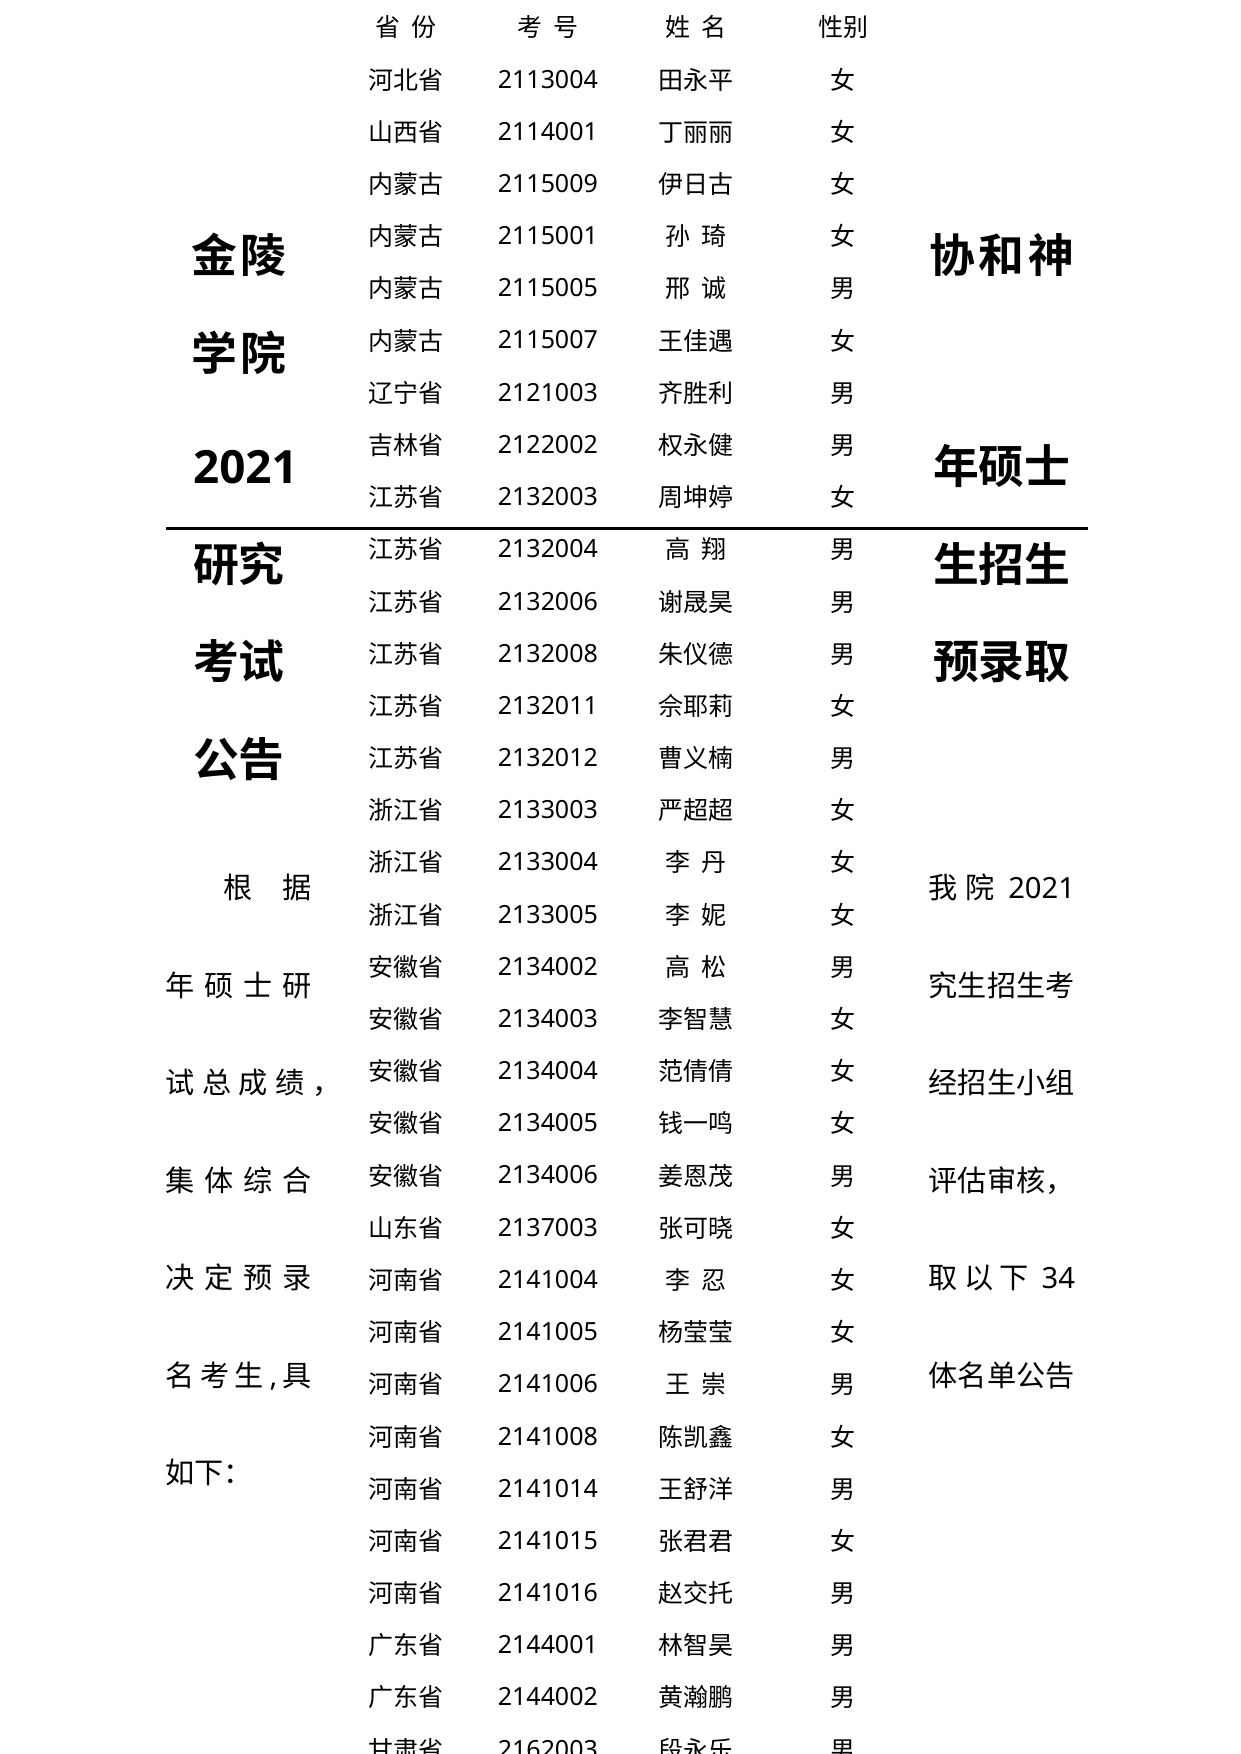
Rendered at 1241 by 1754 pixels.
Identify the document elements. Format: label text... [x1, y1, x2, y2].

table_cell 河南省 [331, 1514, 481, 1566]
table_cell 李智慧 [614, 992, 777, 1044]
table_cell 内蒙古 [331, 209, 481, 261]
table_cell 河南省 [331, 1566, 481, 1618]
table_cell 丁丽丽 [614, 104, 777, 157]
table_cell 江苏省 [331, 626, 481, 678]
table_cell 2134004 [481, 1044, 614, 1096]
table_cell 2132004 [481, 522, 614, 574]
table_cell 女 [777, 835, 909, 887]
table_cell 女 [777, 679, 909, 731]
table_cell 2134003 [481, 992, 614, 1044]
table_cell 段永乐 [614, 1722, 777, 1754]
table_cell 范倩倩 [614, 1044, 777, 1096]
table_cell 2141008 [481, 1409, 614, 1461]
table_cell 广东省 [331, 1618, 481, 1670]
text 2021年硕士研究生招生考试预录取公告 [165, 415, 1075, 805]
table_cell 伊日古 [614, 157, 777, 209]
table_cell 赵交托 [614, 1566, 777, 1618]
table_cell 女 [777, 313, 909, 365]
table_cell 河北省 [331, 52, 481, 104]
table_cell 高 松 [614, 939, 777, 992]
table_cell 李 忍 [614, 1253, 777, 1305]
table_cell 张君君 [614, 1514, 777, 1566]
table_cell 钱一鸣 [614, 1096, 777, 1148]
table_cell 2141015 [481, 1514, 614, 1566]
table_cell 男 [777, 626, 909, 678]
table_cell 王 崇 [614, 1357, 777, 1409]
table_cell 河南省 [331, 1253, 481, 1305]
table_cell 女 [777, 783, 909, 835]
table_cell 李 妮 [614, 887, 777, 939]
table_cell 2133005 [481, 887, 614, 939]
table_cell 2134005 [481, 1096, 614, 1148]
table_cell 朱仪德 [614, 626, 777, 678]
table_cell 黄瀚鹏 [614, 1670, 777, 1722]
table_cell 江苏省 [331, 522, 481, 574]
table_cell 江苏省 [331, 731, 481, 783]
table_cell 男 [777, 1461, 909, 1513]
table_cell 2115009 [481, 157, 614, 209]
table_cell 2132006 [481, 574, 614, 626]
table_cell 安徽省 [331, 1044, 481, 1096]
table_cell 江苏省 [331, 470, 481, 522]
table_cell 山东省 [331, 1200, 481, 1252]
table_cell 女 [777, 1044, 909, 1096]
table_cell 齐胜利 [614, 365, 777, 417]
table_cell 严超超 [614, 783, 777, 835]
table_header 考 号 [481, 0, 614, 52]
table_cell 2132008 [481, 626, 614, 678]
table_cell 谢晟昊 [614, 574, 777, 626]
table_cell 2113004 [481, 52, 614, 104]
table_cell 2133003 [481, 783, 614, 835]
table_cell 2115005 [481, 261, 614, 313]
table_header 省 份 [331, 0, 481, 52]
table_cell 安徽省 [331, 939, 481, 992]
table_cell 杨莹莹 [614, 1305, 777, 1357]
table_cell 周坤婷 [614, 470, 777, 522]
table_cell 李 丹 [614, 835, 777, 887]
table_cell 女 [777, 1514, 909, 1566]
table_cell 2141016 [481, 1566, 614, 1618]
text 金陵协和神学院 [909, 204, 1075, 399]
table_cell 邢 诚 [614, 261, 777, 313]
table_cell 2115007 [481, 313, 614, 365]
table_cell 2141014 [481, 1461, 614, 1513]
table_header 性别 [777, 0, 909, 52]
text 金陵协和神学院 [165, 204, 331, 399]
table_cell 高 翔 [614, 522, 777, 574]
table_cell 孙 琦 [614, 209, 777, 261]
table_cell 安徽省 [331, 1148, 481, 1200]
table_cell 田永平 [614, 52, 777, 104]
table_cell 姜恩茂 [614, 1148, 777, 1200]
table_cell 权永健 [614, 418, 777, 470]
table_cell 2122002 [481, 418, 614, 470]
table_cell 山西省 [331, 104, 481, 157]
table_cell 曹义楠 [614, 731, 777, 783]
table_cell 张可晓 [614, 1200, 777, 1252]
table_cell 男 [777, 1722, 909, 1754]
table_cell 女 [777, 209, 909, 261]
table_cell 女 [777, 52, 909, 104]
table_cell 2134002 [481, 939, 614, 992]
table_cell 浙江省 [331, 783, 481, 835]
table_cell 河南省 [331, 1461, 481, 1513]
table_cell 佘耶莉 [614, 679, 777, 731]
table_cell 陈凯鑫 [614, 1409, 777, 1461]
table_cell 2137003 [481, 1200, 614, 1252]
table_cell 王舒洋 [614, 1461, 777, 1513]
table_cell 2134006 [481, 1148, 614, 1200]
table_cell 男 [777, 261, 909, 313]
table_cell 甘肃省 [331, 1722, 481, 1754]
table_cell 2121003 [481, 365, 614, 417]
table_cell 女 [777, 887, 909, 939]
table_cell 江苏省 [331, 574, 481, 626]
table_cell 内蒙古 [331, 261, 481, 313]
table_cell 2132012 [481, 731, 614, 783]
table_cell 女 [777, 104, 909, 157]
table_cell 2115001 [481, 209, 614, 261]
table_cell 男 [777, 1566, 909, 1618]
table_cell 女 [777, 157, 909, 209]
table_cell 江苏省 [331, 679, 481, 731]
table_cell 内蒙古 [331, 313, 481, 365]
table_cell 女 [777, 1253, 909, 1305]
table_cell 2141004 [481, 1253, 614, 1305]
table_cell 女 [777, 470, 909, 522]
table_cell 2141005 [481, 1305, 614, 1357]
table_cell 男 [777, 418, 909, 470]
table_cell 2132003 [481, 470, 614, 522]
table_cell 辽宁省 [331, 365, 481, 417]
text 根据我院2021年硕士研究生招生考试总成绩，经招生小组集体综合评估审核，决定预录取以下34名考生,具体名单公告如下： [165, 854, 1075, 1504]
table_cell 河南省 [331, 1409, 481, 1461]
table_cell 浙江省 [331, 887, 481, 939]
table_cell 男 [777, 939, 909, 992]
table_cell 安徽省 [331, 992, 481, 1044]
table_cell 2162003 [481, 1722, 614, 1754]
table_cell 广东省 [331, 1670, 481, 1722]
table_cell 男 [777, 1618, 909, 1670]
table_cell 吉林省 [331, 418, 481, 470]
table_cell 女 [777, 1200, 909, 1252]
table_cell 2144001 [481, 1618, 614, 1670]
table_cell 2144002 [481, 1670, 614, 1722]
table_cell 男 [777, 1670, 909, 1722]
table_cell 内蒙古 [331, 157, 481, 209]
table_cell 2133004 [481, 835, 614, 887]
table_cell 林智昊 [614, 1618, 777, 1670]
table_cell 女 [777, 1096, 909, 1148]
table_cell 男 [777, 574, 909, 626]
table_cell 女 [777, 1305, 909, 1357]
table_cell 河南省 [331, 1305, 481, 1357]
table_cell 河南省 [331, 1357, 481, 1409]
table_cell 女 [777, 1409, 909, 1461]
table_cell 2141006 [481, 1357, 614, 1409]
table_cell 男 [777, 365, 909, 417]
table_cell 女 [777, 992, 909, 1044]
table_cell 浙江省 [331, 835, 481, 887]
table_cell 王佳遇 [614, 313, 777, 365]
table_header 姓 名 [614, 0, 777, 52]
table_cell 2114001 [481, 104, 614, 157]
table_cell 安徽省 [331, 1096, 481, 1148]
table_cell 男 [777, 1148, 909, 1200]
table_cell 男 [777, 1357, 909, 1409]
table_cell 男 [777, 522, 909, 574]
table_cell 2132011 [481, 679, 614, 731]
table_cell 男 [777, 731, 909, 783]
